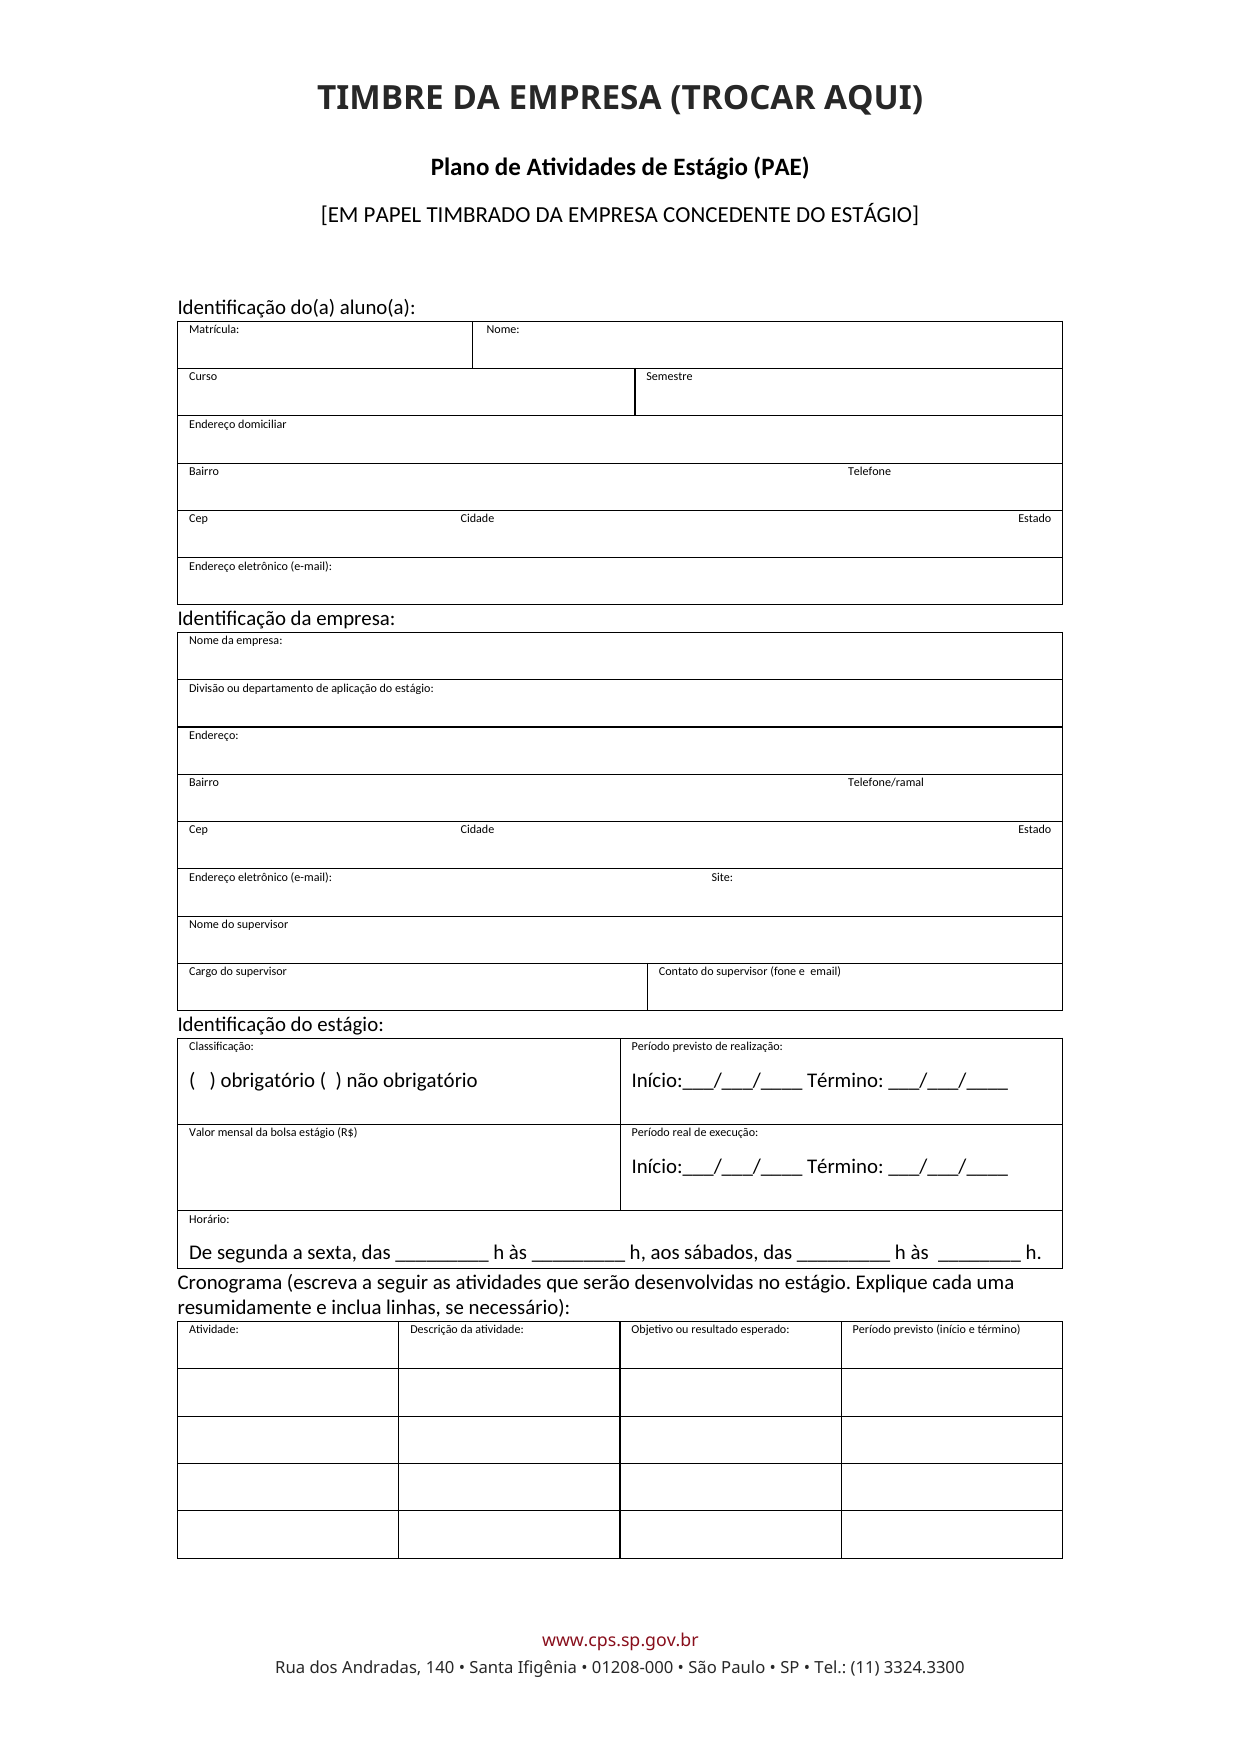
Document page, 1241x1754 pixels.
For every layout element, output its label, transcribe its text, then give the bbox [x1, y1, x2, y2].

table_cell Bairro Telefone/ramal [178, 775, 1062, 821]
table_cell [178, 1369, 398, 1416]
table_cell [621, 1369, 841, 1416]
table_cell Endereço: [178, 728, 1062, 774]
table_cell [178, 1417, 398, 1463]
table_header Nome: [473, 322, 1062, 368]
table_cell Nome do supervisor [178, 917, 1062, 963]
table_cell [399, 1511, 619, 1557]
table_cell Horário: De segunda a sexta, das _________ h às _________ h, aos sábados, das _________ h às ________ h. [178, 1211, 1062, 1268]
table_header Objetivo ou resultado esperado: [621, 1322, 841, 1368]
text Plano de Atividades de Estágio (PAE) [177, 151, 1063, 181]
table_header Período previsto de realização: Início:___/___/____ Término: ___/___/____ [621, 1039, 1062, 1124]
table_cell Curso [178, 369, 634, 415]
table_cell Divisão ou departamento de aplicação do estágio: [178, 680, 1062, 726]
table_cell [399, 1417, 619, 1463]
table_cell Valor mensal da bolsa estágio (R$) [178, 1125, 620, 1210]
table_cell Período real de execução: Início:___/___/____ Término: ___/___/____ [621, 1125, 1062, 1210]
table_cell Semestre [636, 369, 1062, 415]
table_cell [842, 1464, 1062, 1510]
text Identificação do estágio: [177, 1011, 1063, 1037]
table_cell [842, 1511, 1062, 1557]
table_cell Cargo do supervisor [178, 964, 647, 1010]
table_cell [842, 1417, 1062, 1463]
text [EM PAPEL TIMBRADO DA EMPRESA CONCEDENTE DO ESTÁGIO] [177, 200, 1063, 228]
table_cell [178, 1464, 398, 1510]
table_cell [842, 1369, 1062, 1416]
table_header Matrícula: [178, 322, 472, 368]
table_cell [621, 1511, 841, 1557]
table_cell Cep Cidade Estado [178, 511, 1062, 557]
table_cell [399, 1464, 619, 1510]
table_cell Endereço eletrônico (e-mail): Site: [178, 869, 1062, 916]
text Cronograma (escreva a seguir as atividades que serão desenvolvidas no estágio. Explique cada uma resumidamente e inclua linhas, se necessário): [177, 1269, 1063, 1320]
table_cell Endereço domiciliar [178, 416, 1062, 462]
table_cell [178, 1511, 398, 1557]
table_cell Endereço eletrônico (e-mail): [178, 558, 1062, 604]
table_header Classificação: ( ) obrigatório ( ) não obrigatório [178, 1039, 620, 1124]
table_cell [399, 1369, 619, 1416]
table_cell Contato do supervisor (fone e email) [648, 964, 1062, 1010]
table_header Atividade: [178, 1322, 398, 1368]
table_header Período previsto (início e término) [842, 1322, 1062, 1368]
table_header Nome da empresa: [178, 633, 1062, 679]
table_cell Cep Cidade Estado [178, 822, 1062, 868]
text Identificação da empresa: [177, 605, 1063, 631]
table_cell [621, 1417, 841, 1463]
table_cell Bairro Telefone [178, 464, 1062, 510]
table_cell [621, 1464, 841, 1510]
table_header Descrição da atividade: [399, 1322, 619, 1368]
text Identificação do(a) aluno(a): [177, 294, 1063, 319]
